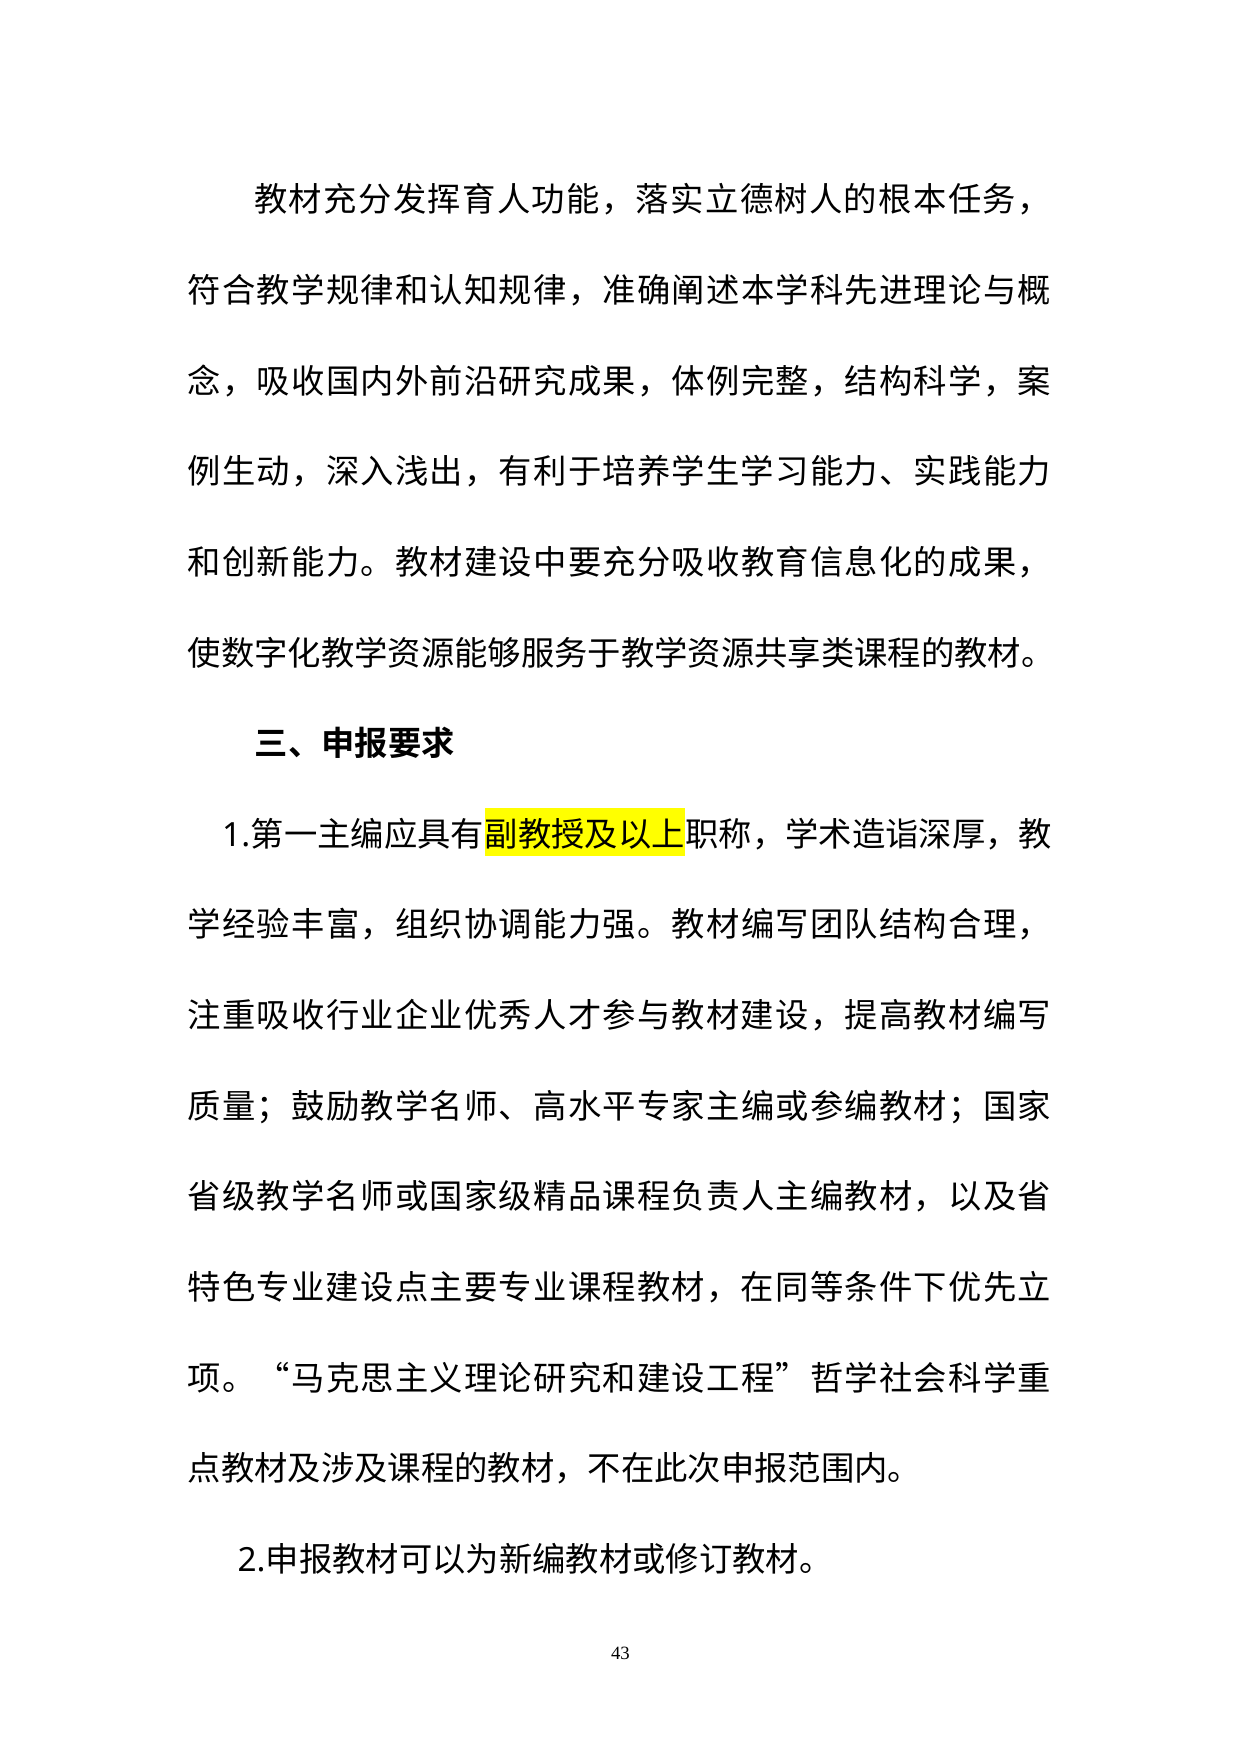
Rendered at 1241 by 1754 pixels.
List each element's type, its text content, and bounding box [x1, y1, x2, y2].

text 三、申报要求 [187, 696, 1053, 786]
text 1.第一主编应具有副教授及以上职称，学术造诣深厚，教学经验丰富，组织协调能力强。教材编写团队结构合理，注重吸收行业企业优秀人才参与教材建设，提高教材编写质量；鼓励教学名师、高水平专家主编或参编教材；国家、省级教学名师或国家级精品课程负责人主编教材，以及省特色专业建设点主要专业课程教材，在同等条件下优先立项。“马克思主义理论研究和建设工程”哲学社会科学重点教材及涉及课程的教材，不在此次申报范围内。 [187, 786, 1053, 1511]
text 2.申报教材可以为新编教材或修订教材。 [187, 1511, 1053, 1602]
text 教材充分发挥育人功能，落实立德树人的根本任务，符合教学规律和认知规律，准确阐述本学科先进理论与概念，吸收国内外前沿研究成果，体例完整，结构科学，案例生动，深入浅出，有利于培养学生学习能力、实践能力和创新能力。教材建设中要充分吸收教育信息化的成果，使数字化教学资源能够服务于教学资源共享类课程的教材。 [187, 152, 1053, 696]
